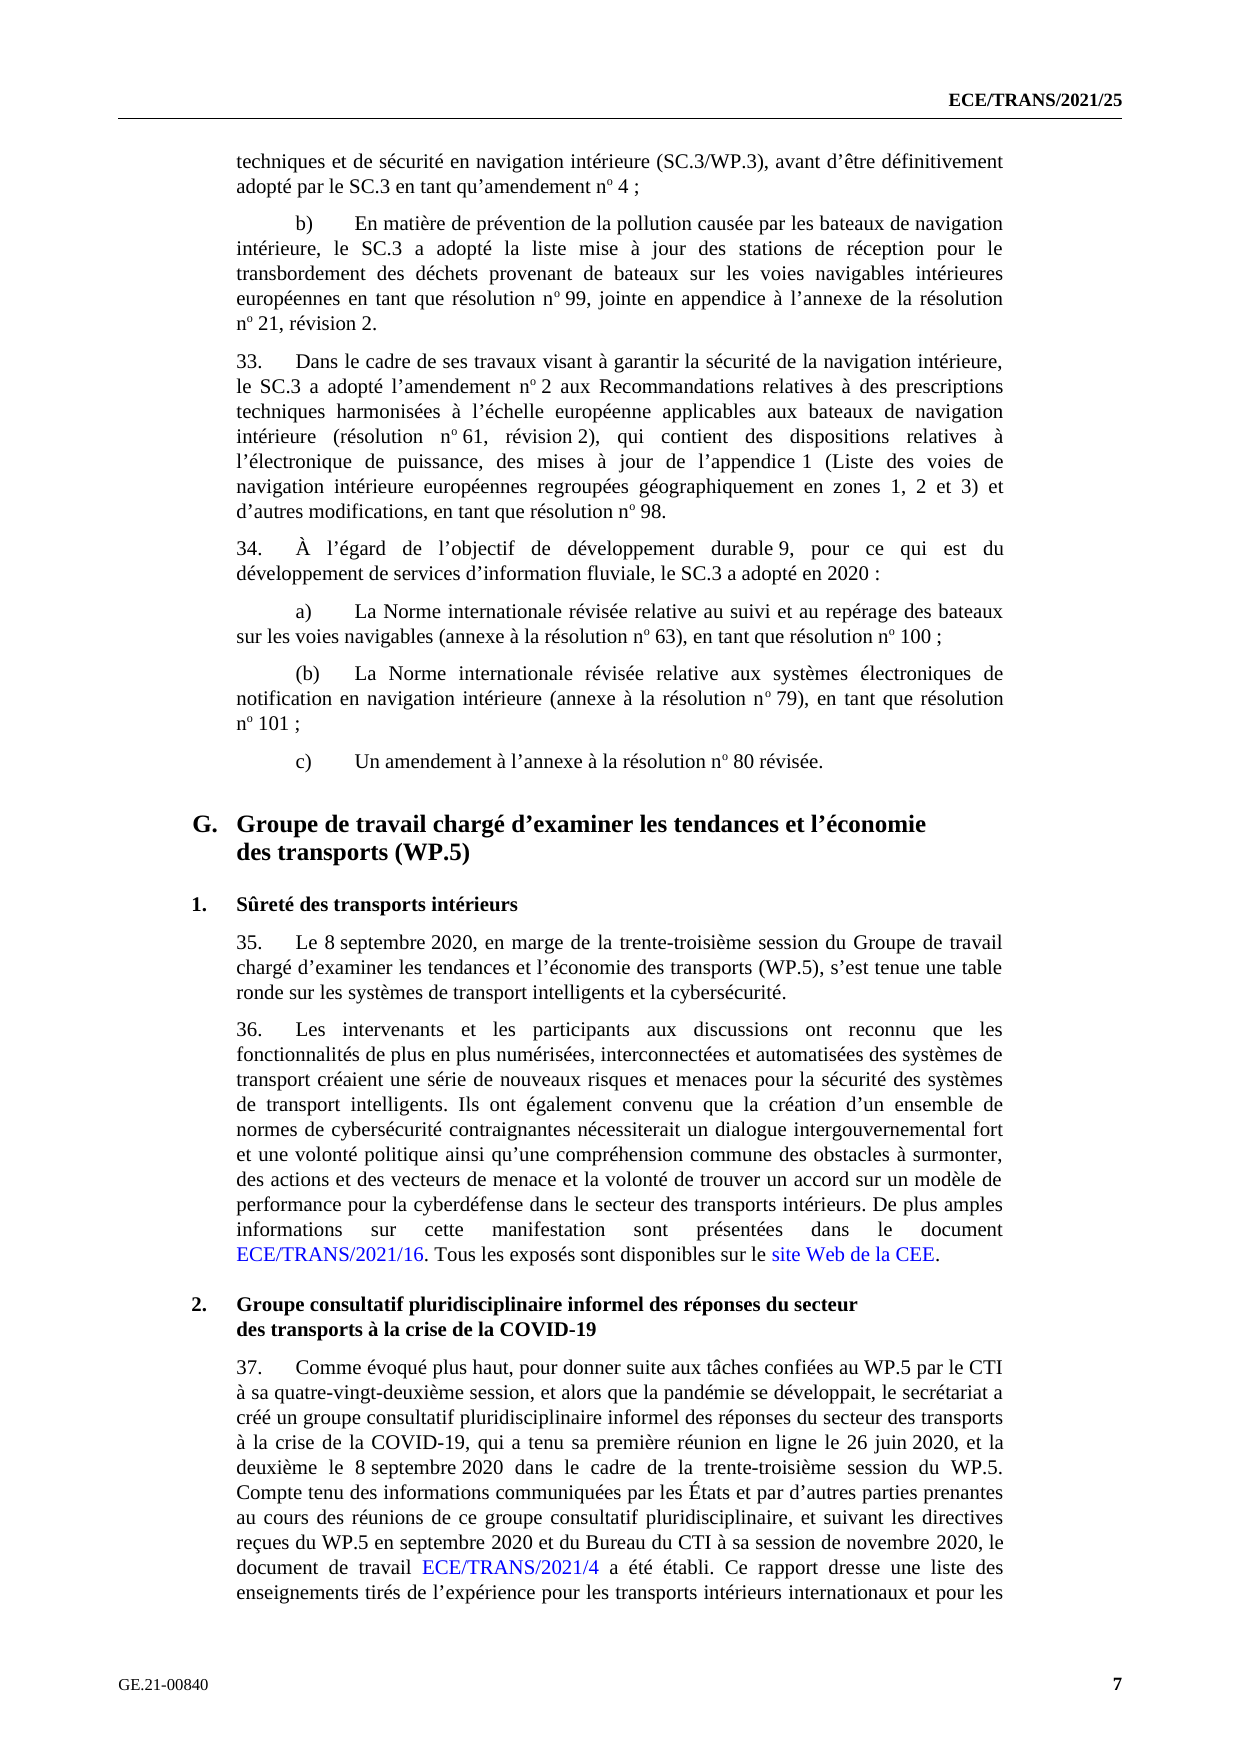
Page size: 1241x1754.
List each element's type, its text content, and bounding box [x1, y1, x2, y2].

text (b) La Norme internationale révisée relative aux systèmes électroniques de notification en navigation intérieure (annexe à la résolution no 79), en tant que résolution no 101 ; [236, 660, 1004, 735]
text 35. Le 8 septembre 2020, en marge de la trente-troisième session du Groupe de travail chargé d’examiner les tendances et l’économie des transports (WP.5), s’est tenue une table ronde sur les systèmes de transport intelligents et la cybersécurité. [236, 929, 1004, 1004]
text 34. À l’égard de l’objectif de développement durable 9, pour ce qui est du développement de services d’information fluviale, le SC.3 a adopté en 2020 : [236, 535, 1004, 585]
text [236, 1354, 1004, 1604]
text a) La Norme internationale révisée relative au suivi et au repérage des bateaux sur les voies navigables (annexe à la résolution no 63), en tant que résolution no 100 ; [236, 598, 1004, 648]
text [236, 148, 1004, 198]
text 1. Sûreté des transports intérieurs [118, 891, 1004, 916]
text c) Un amendement à l’annexe à la résolution no 80 révisée. [236, 748, 1004, 773]
text 33. Dans le cadre de ses travaux visant à garantir la sécurité de la navigation intérieure, le SC.3 a adopté l’amendement no 2 aux Recommandations relatives à des prescriptions techniques harmonisées à l’échelle européenne applicables aux bateaux de navigation intérieure (résolution no 61, révision 2), qui contient des dispositions relatives à l’électronique de puissance, des mises à jour de l’appendice 1 (Liste des voies de navigation intérieure européennes regroupées géographiquement en zones 1, 2 et 3) et d’autres modifications, en tant que résolution no 98. [236, 348, 1004, 523]
text 2. Groupe consultatif pluridisciplinaire informel des réponses du secteur des transports à la crise de la COVID-19 [118, 1291, 1004, 1341]
text G. Groupe de travail chargé d’examiner les tendances et l’économie des transports (WP.5) [192, 810, 1004, 866]
text b) En matière de prévention de la pollution causée par les bateaux de navigation intérieure, le SC.3 a adopté la liste mise à jour des stations de réception pour le transbordement des déchets provenant de bateaux sur les voies navigables intérieures européennes en tant que résolution no 99, jointe en appendice à l’annexe de la résolution no 21, révision 2. [236, 210, 1004, 335]
text 36. Les intervenants et les participants aux discussions ont reconnu que les fonctionnalités de plus en plus numérisées, interconnectées et automatisées des systèmes de transport créaient une série de nouveaux risques et menaces pour la sécurité des systèmes de transport intelligents. Ils ont également convenu que la création d’un ensemble de normes de cybersécurité contraignantes nécessiterait un dialogue intergouvernemental fort et une volonté politique ainsi qu’une compréhension commune des obstacles à surmonter, des actions et des vecteurs de menace et la volonté de trouver un accord sur un modèle de performance pour la cyberdéfense dans le secteur des transports intérieurs. De plus amples informations sur cette manifestation sont présentées dans le document ECE/TRANS/2021/16. Tous les exposés sont disponibles sur le site Web de la CEE. [236, 1016, 1004, 1266]
